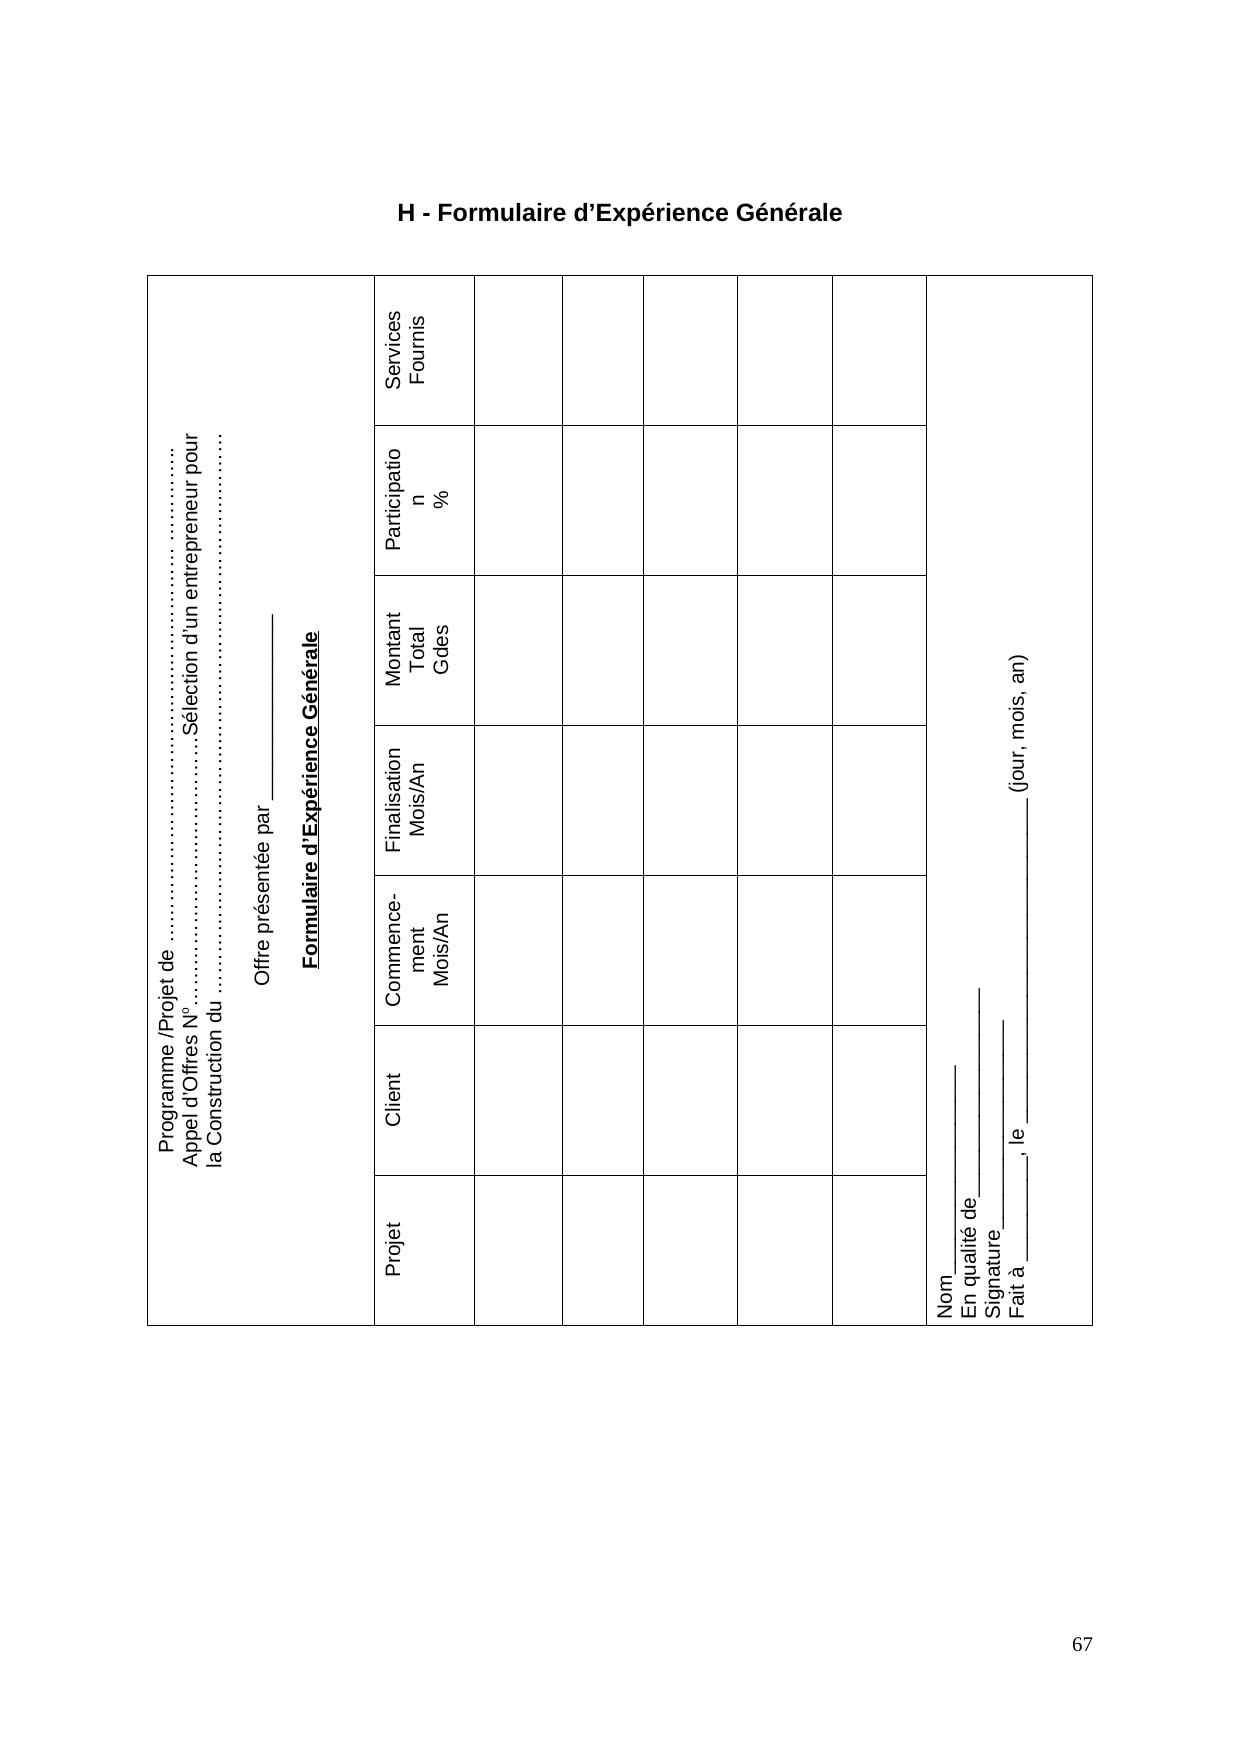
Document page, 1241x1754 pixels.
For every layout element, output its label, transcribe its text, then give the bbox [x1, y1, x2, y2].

table_header [833, 276, 926, 425]
table_cell [738, 1176, 832, 1325]
table_cell [475, 576, 562, 725]
table_cell [644, 876, 737, 1025]
table_cell [475, 426, 562, 575]
table_cell [738, 726, 832, 875]
table_cell [833, 726, 926, 875]
table_header [563, 276, 643, 425]
table_cell [475, 1176, 562, 1325]
subtitle H - Formulaire d’Expérience Générale [148, 198, 1093, 226]
table_cell [644, 1176, 737, 1325]
table_cell [833, 876, 926, 1025]
table_header [475, 276, 562, 425]
table_cell Client [375, 1026, 474, 1175]
table_cell [738, 1026, 832, 1175]
table_cell [644, 576, 737, 725]
table_cell [563, 576, 643, 725]
table_cell [738, 876, 832, 1025]
table_cell [644, 726, 737, 875]
table_header Services Fournis [375, 276, 474, 425]
table_header [644, 276, 737, 425]
table_cell [563, 1176, 643, 1325]
table_cell [475, 1026, 562, 1175]
table_header Programme /Projet de ………………………………………………… ………….. Appel d’Offres No…………………………………Sélection d’un entrepreneur pour la Construction du ……………………………………………………………………… Offre présentée par ________________ Formulaire d’Expérience Générale [148, 276, 374, 1325]
table_cell [475, 726, 562, 875]
table_cell [644, 1026, 737, 1175]
table_cell [563, 726, 643, 875]
table_cell Commence-ment Mois/An [375, 876, 474, 1025]
table_cell [644, 426, 737, 575]
table_cell Montant Total Gdes [375, 576, 474, 725]
table_cell [563, 876, 643, 1025]
table_cell [563, 1026, 643, 1175]
table_cell [475, 876, 562, 1025]
table_cell [833, 1026, 926, 1175]
table_cell Participation % [375, 426, 474, 575]
table_cell Finalisation Mois/An [375, 726, 474, 875]
table_cell [833, 426, 926, 575]
table_cell [563, 426, 643, 575]
table_cell [738, 426, 832, 575]
table_cell [833, 576, 926, 725]
table_header [738, 276, 832, 425]
table_cell [738, 576, 832, 725]
table_cell [833, 1176, 926, 1325]
table_cell Projet [375, 1176, 474, 1325]
